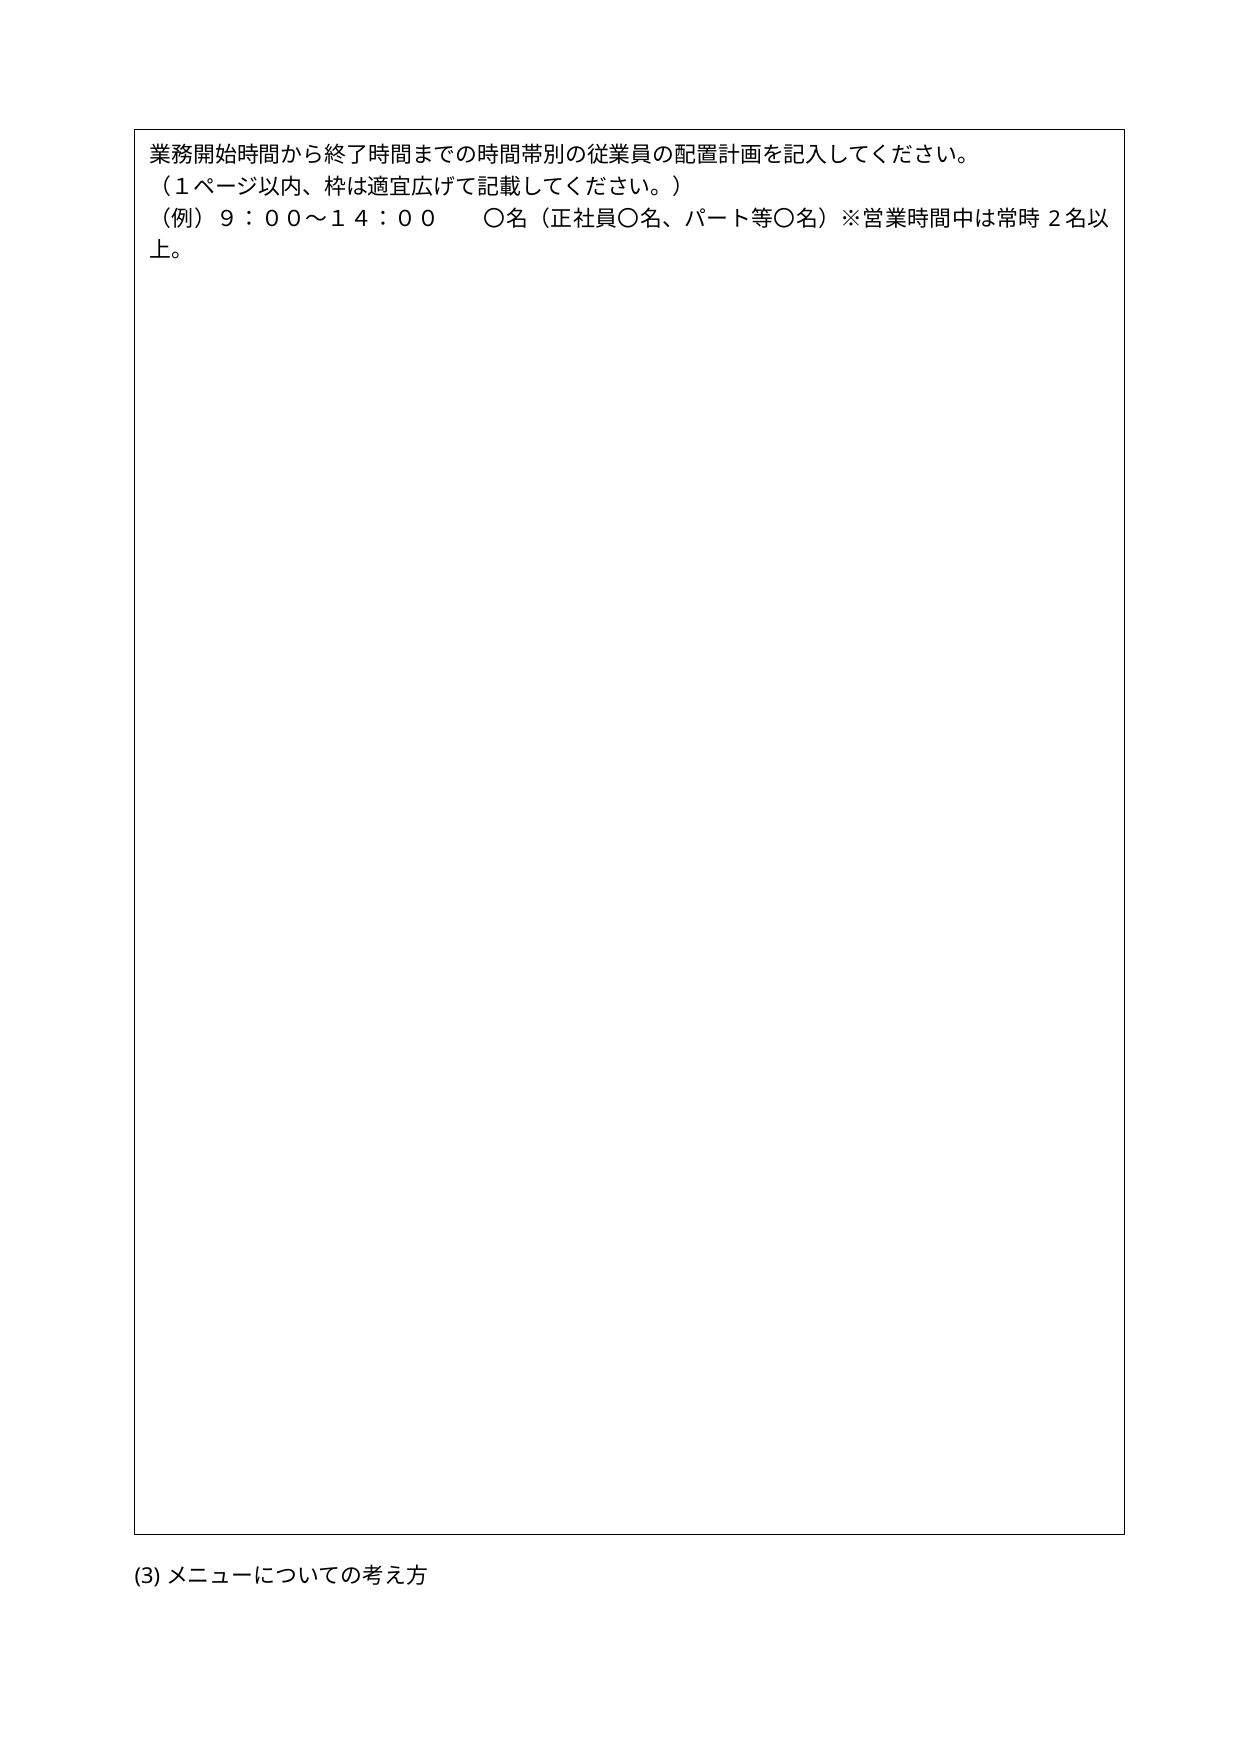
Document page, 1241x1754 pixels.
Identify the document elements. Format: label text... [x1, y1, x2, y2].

text (3) メニューについての考え方 [134, 1555, 1128, 1592]
